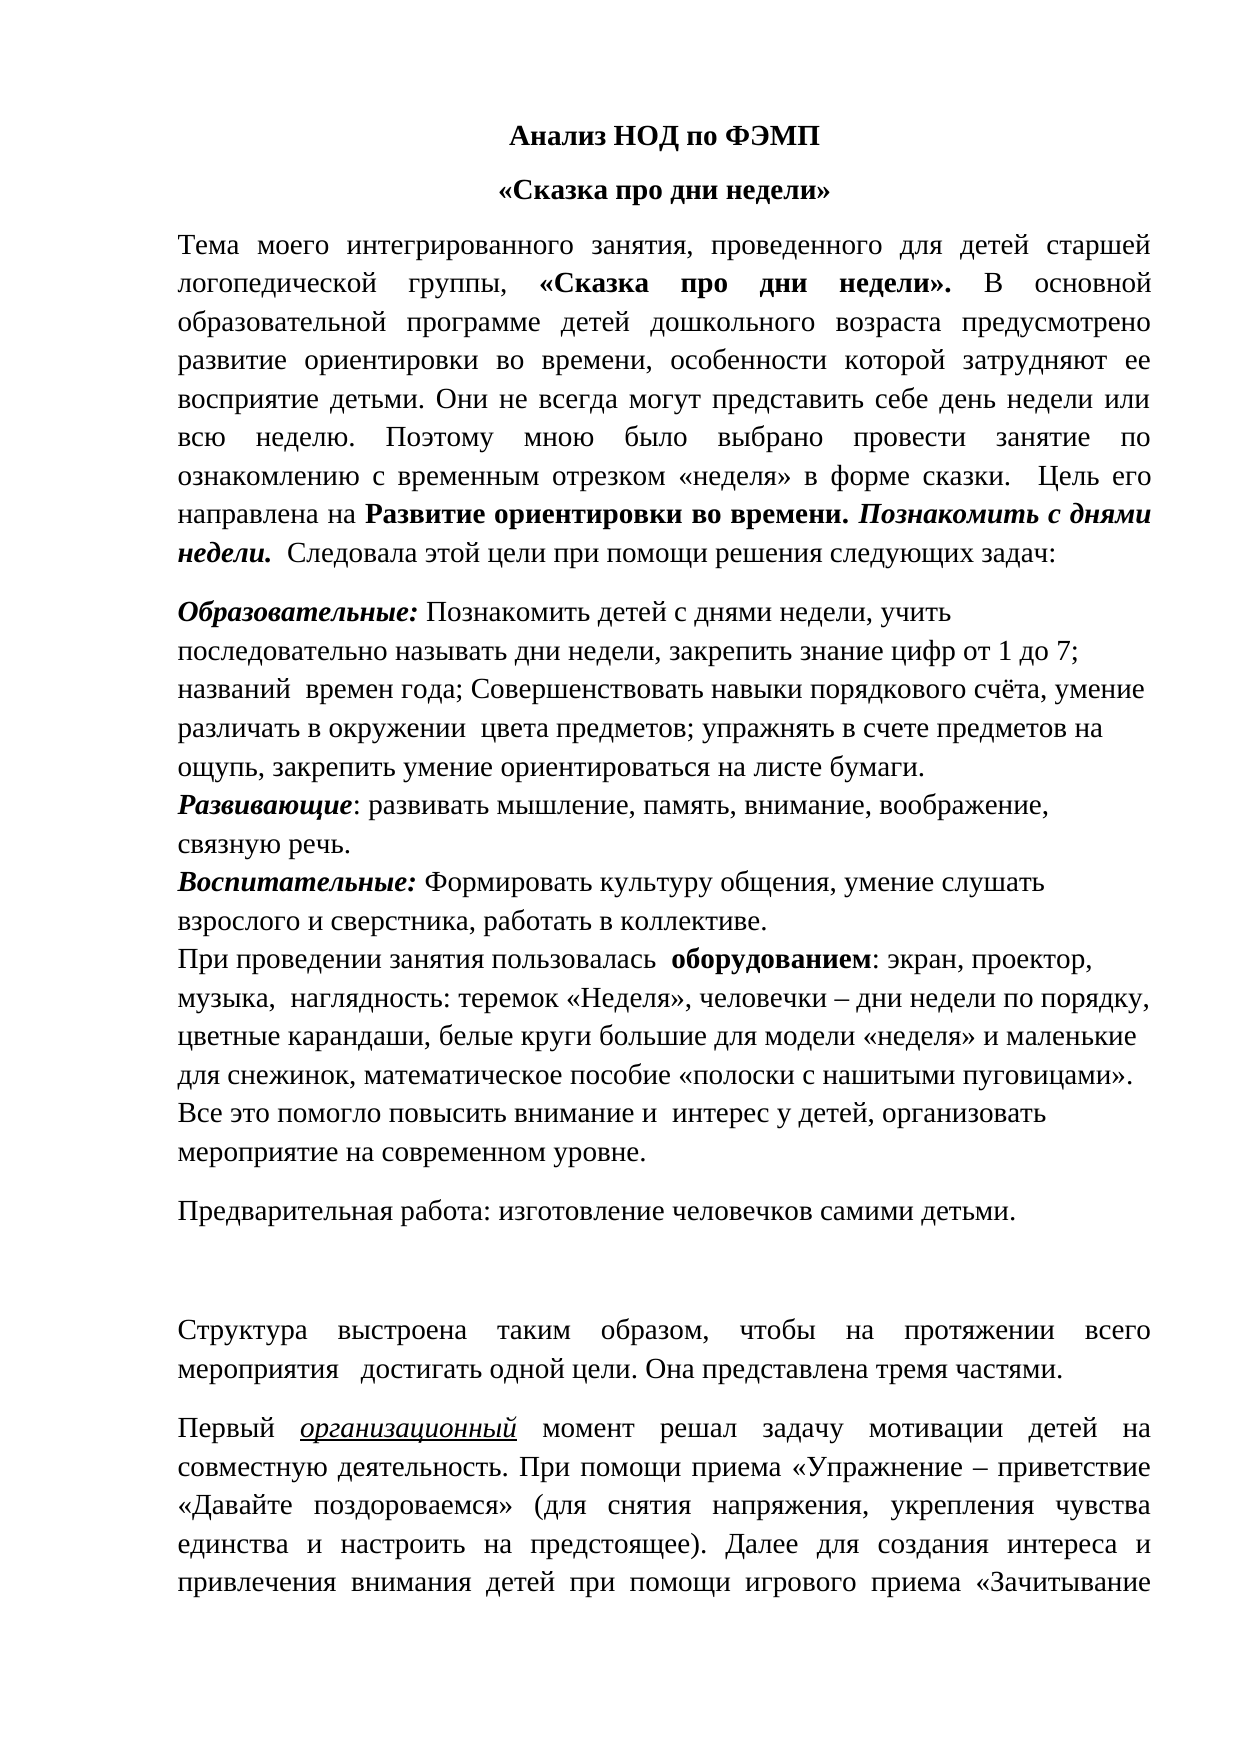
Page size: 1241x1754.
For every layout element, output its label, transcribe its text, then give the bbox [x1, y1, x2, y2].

text Анализ НОД по ФЭМП [177, 118, 1152, 152]
text Структура выстроена таким образом, чтобы на протяжении всего мероприятия достигать одной цели. Она представлена тремя частями. [177, 1312, 1152, 1384]
text Развивающие: развивать мышление, память, внимание, воображение, связную речь. [177, 787, 1152, 859]
text Образовательные: Познакомить детей с днями недели, учить последовательно называть дни недели, закрепить знание цифр от 1 до 7; названий времен года; Совершенствовать навыки порядкового счёта, умение различать в окружении цвета предметов; упражнять в счете предметов на ощупь, закрепить умение ориентироваться на листе бумаги. [177, 594, 1152, 782]
text Тема моего интегрированного занятия, проведенного для детей старшей логопедической группы, «Сказка про дни недели». В основной образовательной программе детей дошкольного возраста предусмотрено развитие ориентировки во времени, особенности которой затрудняют ее восприятие детьми. Они не всегда могут представить себе день недели или всю неделю. Поэтому мною было выбрано провести занятие по ознакомлению с временным отрезком «неделя» в форме сказки. Цель его направлена на Развитие ориентировки во времени. Познакомить с днями недели. Следовала этой цели при помощи решения следующих задач: [177, 227, 1152, 569]
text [177, 1410, 1152, 1598]
text «Сказка про дни недели» [177, 172, 1152, 206]
text Предварительная работа: изготовление человечков самими детьми. [177, 1193, 1152, 1227]
text При проведении занятия пользовалась оборудованием: экран, проектор, музыка, наглядность: теремок «Неделя», человечки – дни недели по порядку, цветные карандаши, белые круги большие для модели «неделя» и маленькие для снежинок, математическое пособие «полоски с нашитыми пуговицами». Все это помогло повысить внимание и интерес у детей, организовать мероприятие на современном уровне. [177, 941, 1152, 1168]
text Воспитательные: Формировать культуру общения, умение слушать взрослого и сверстника, работать в коллективе. [177, 864, 1152, 936]
